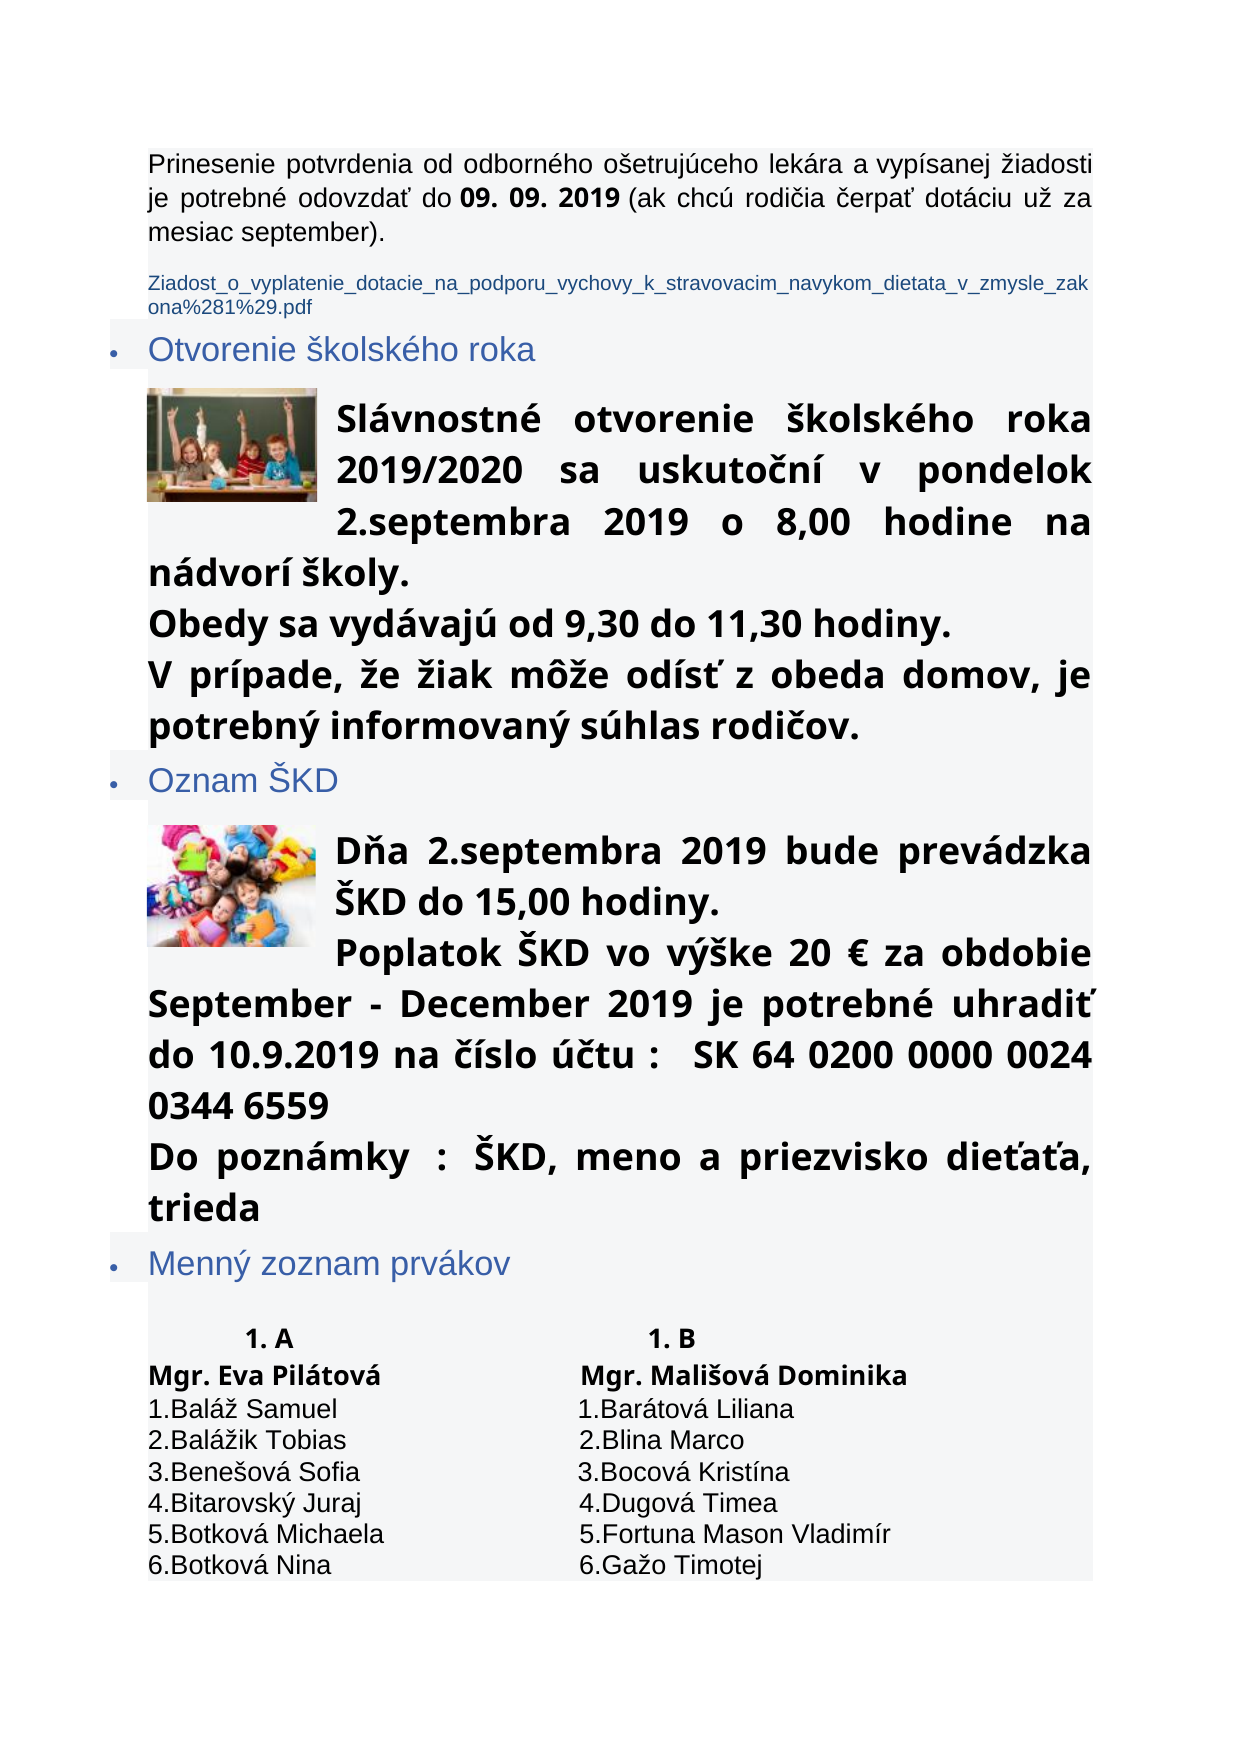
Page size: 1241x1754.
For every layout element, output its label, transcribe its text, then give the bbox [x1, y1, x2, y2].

text Obedy sa vydávajú od 9,30 do 11,30 hodiny. [148, 597, 1093, 648]
text 2.Balážik Tobias 2.Blina Marco [148, 1424, 1093, 1456]
picture [146, 388, 318, 502]
text Ziadost_o_vyplatenie_dotacie_na_podporu_vychovy_k_stravovacim_navykom_dietata_v_zmysle_zakona%281%29.pdf [148, 271, 1093, 319]
text 6.Botková Nina 6.Gažo Timotej [148, 1549, 1093, 1581]
text 3.Benešová Sofia 3.Bocová Kristína [148, 1456, 1093, 1487]
text 5.Botková Michaela 5.Fortuna Mason Vladimír [148, 1518, 1093, 1549]
text Mgr. Eva Pilátová Mgr. Mališová Dominika [148, 1356, 1093, 1393]
list Otvorenie školského roka [110, 329, 1093, 369]
text Prinesenie potvrdenia od odborného ošetrujúceho lekára a vypísanej žiadosti je potrebné odovzdať do 09. 09. 2019 (ak chcú rodičia čerpať dotáciu už za mesiac september). [148, 148, 1093, 247]
text 1.Baláž Samuel 1.Barátová Liliana [148, 1393, 1093, 1424]
text V prípade, že žiak môže odísť z obeda domov, je potrebný informovaný súhlas rodičov. [148, 648, 1093, 750]
text Poplatok ŠKD vo výške 20 € za obdobie September - December 2019 je potrebné uhradiť do 10.9.2019 na číslo účtu : SK 64 0200 0000 0024 0344 6559 [148, 926, 1093, 1130]
list Menný zoznam prvákov [110, 1243, 1093, 1282]
text 4.Bitarovský Juraj 4.Dugová Timea [148, 1487, 1093, 1518]
picture [146, 825, 316, 947]
list Oznam ŠKD [110, 761, 1093, 800]
text 1. A 1. B [148, 1319, 1093, 1356]
text Slávnostné otvorenie školského roka 2019/2020 sa uskutoční v pondelok 2.septembra 2019 o 8,00 hodine na nádvorí školy. [148, 393, 1093, 597]
text Do poznámky : ŠKD, meno a priezvisko dieťaťa, trieda [148, 1130, 1093, 1232]
text Dňa 2.septembra 2019 bude prevádzka ŠKD do 15,00 hodiny. [148, 824, 1093, 926]
